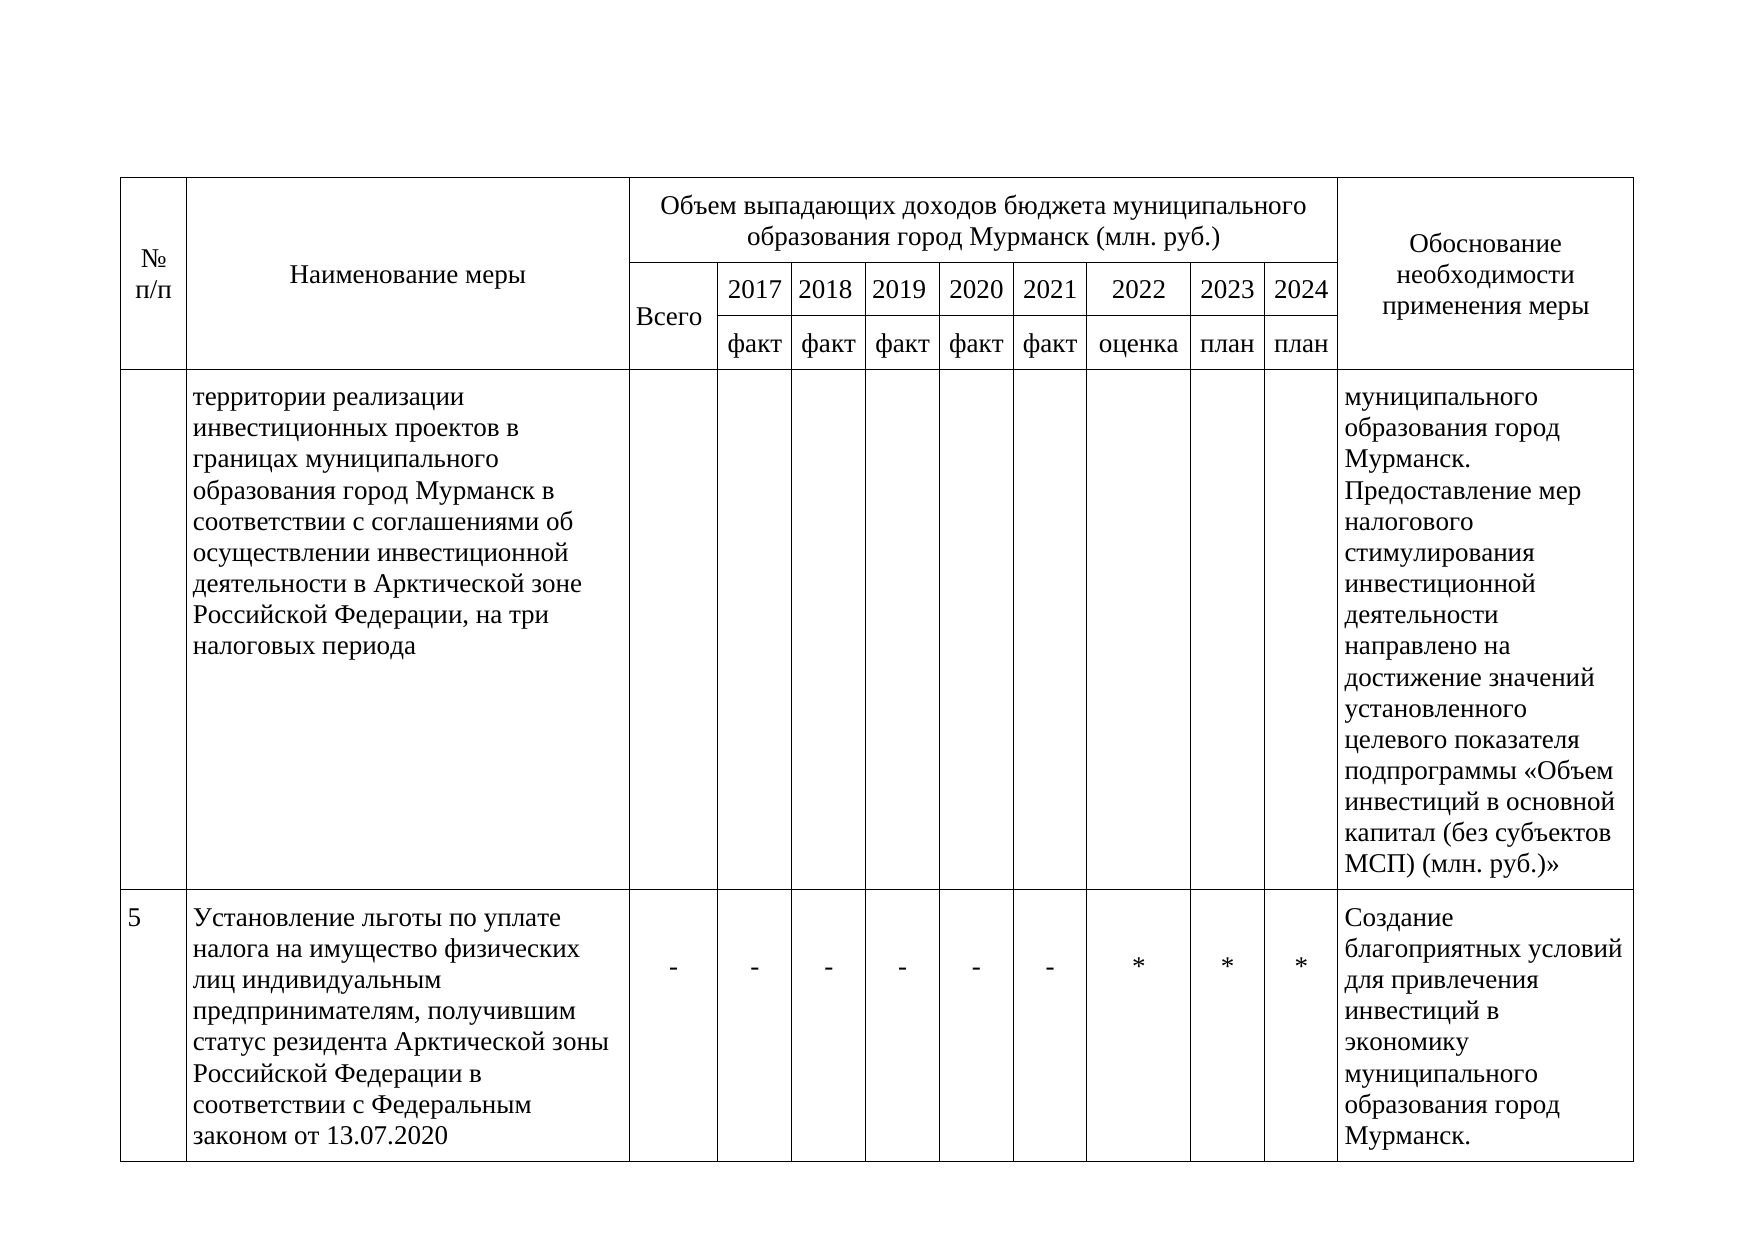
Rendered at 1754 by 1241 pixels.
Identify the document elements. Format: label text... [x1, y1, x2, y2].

table_cell * [1265, 890, 1337, 1161]
table_cell * [1191, 370, 1264, 889]
table_cell 2023 [1191, 263, 1264, 315]
table_cell 2021 [1014, 263, 1086, 315]
table_header Наименование меры [187, 178, 629, 369]
table_header Объем выпадающих доходов бюджета муниципального образования город Мурманск (млн. руб.) [630, 178, 1337, 262]
table_cell факт [792, 316, 865, 369]
table_cell * [1265, 370, 1337, 889]
table_cell - [866, 890, 939, 1161]
table_cell 2020 [940, 263, 1013, 315]
table_cell Всего [630, 263, 717, 369]
table_cell - [792, 370, 865, 889]
table_cell факт [866, 316, 939, 369]
table_cell * [1087, 370, 1190, 889]
table_cell - [630, 370, 717, 889]
table_cell * [1087, 890, 1190, 1161]
table_cell * [1191, 890, 1264, 1161]
table_cell 2022 [1087, 263, 1190, 315]
table_cell план [1265, 316, 1337, 369]
table_cell план [1191, 316, 1264, 369]
table_header № п/п [121, 178, 186, 369]
table_cell - [792, 890, 865, 1161]
table_cell факт [940, 316, 1013, 369]
table_cell 5 [121, 890, 186, 1161]
table_cell - [940, 890, 1013, 1161]
table_cell - [866, 370, 939, 889]
table_header Обоснование необходимости применения меры [1338, 178, 1633, 369]
table_cell факт [1014, 316, 1086, 369]
table_cell 0 [940, 370, 1013, 889]
table_cell оценка [1087, 316, 1190, 369]
table_cell 2018 [792, 263, 865, 315]
table_cell факт [718, 316, 791, 369]
table_cell 2024 [1265, 263, 1337, 315]
table_cell 4 [121, 370, 186, 889]
table_cell - [1014, 890, 1086, 1161]
table_cell 0 [1014, 370, 1086, 889]
table_cell - [718, 890, 791, 1161]
table_cell 2019 [866, 263, 939, 315]
table_cell - [630, 890, 717, 1161]
table_cell - [718, 370, 791, 889]
table_cell 2017 [718, 263, 791, 315]
